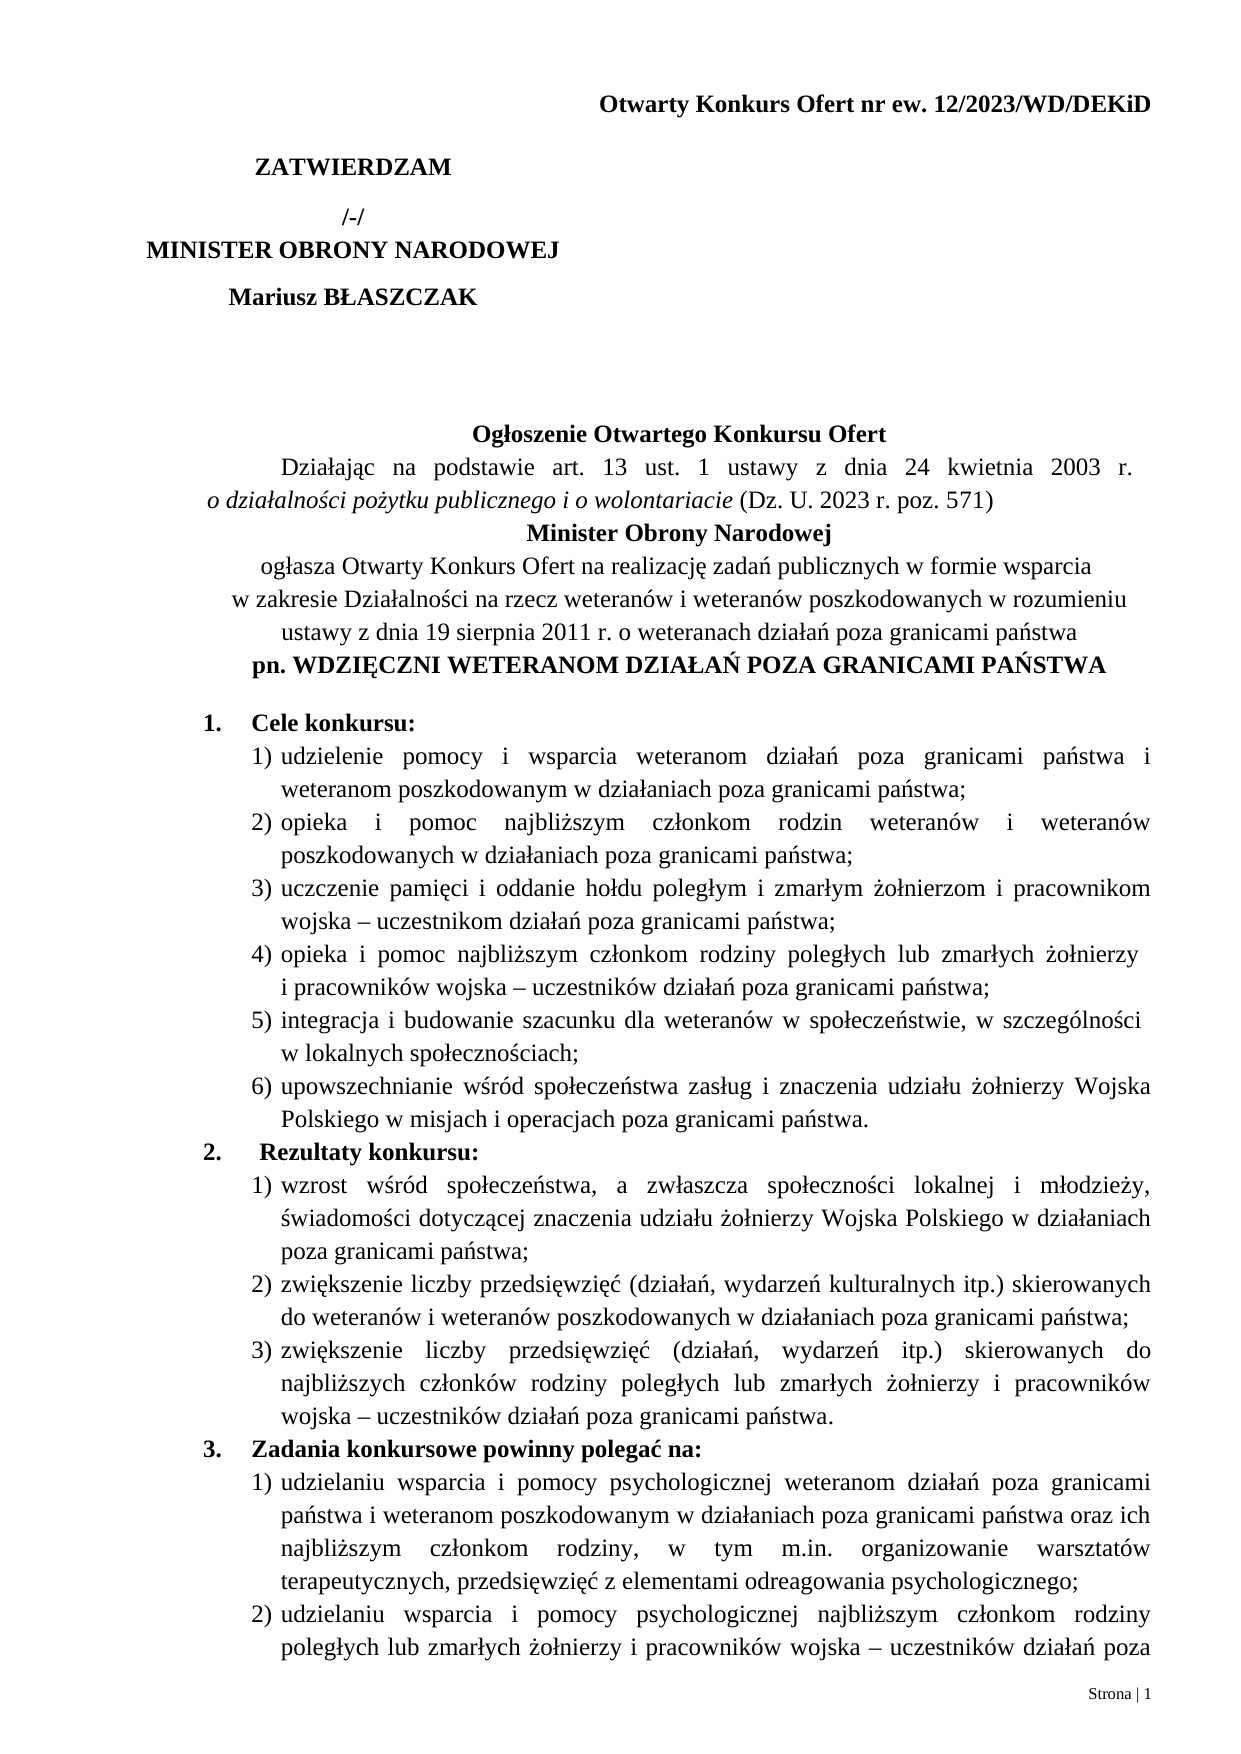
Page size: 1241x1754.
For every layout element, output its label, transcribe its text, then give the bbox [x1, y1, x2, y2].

list upowszechnianie wśród społeczeństwa zasług i znaczenia udziału żołnierzy Wojska Polskiego w misjach i operacjach poza granicami państwa. [251, 1071, 1152, 1133]
text Działając na podstawie art. 13 ust. 1 ustawy z dnia 24 kwietnia 2003 r. o działalności pożytku publicznego i o wolontariacie (Dz. U. 2023 r. poz. 571) [207, 452, 1152, 514]
text Minister Obrony Narodowej [207, 518, 1152, 547]
list zwiększenie liczby przedsięwzięć (działań, wydarzeń kulturalnych itp.) skierowanych do weteranów i weteranów poszkodowanych w działaniach poza granicami państwa; [251, 1269, 1152, 1331]
list opieka i pomoc najbliższym członkom rodziny poległych lub zmarłych żołnierzy i pracowników wojska – uczestników działań poza granicami państwa; [251, 939, 1152, 1001]
text pn. WDZIĘCZNI WETERANOM DZIAŁAŃ POZA GRANICAMI PAŃSTWA [207, 650, 1152, 679]
list wzrost wśród społeczeństwa, a zwłaszcza społeczności lokalnej i młodzieży, świadomości dotyczącej znaczenia udziału żołnierzy Wojska Polskiego w działaniach poza granicami państwa; [251, 1170, 1152, 1265]
list uczczenie pamięci i oddanie hołdu poległym i zmarłym żołnierzom i pracownikom wojska – uczestnikom działań poza granicami państwa; [251, 873, 1152, 935]
list Zadania konkursowe powinny polegać na: [222, 1434, 1152, 1463]
list opieka i pomoc najbliższym członkom rodzin weteranów i weteranów poszkodowanych w działaniach poza granicami państwa; [251, 807, 1152, 869]
text ogłasza Otwarty Konkurs Ofert na realizację zadań publicznych w formie wsparcia w zakresie Działalności na rzecz weteranów i weteranów poszkodowanych w rozumieniu ustawy z dnia 19 sierpnia 2011 r. o weteranach działań poza granicami państwa [207, 551, 1152, 646]
list udzielenie pomocy i wsparcia weteranom działań poza granicami państwa i weteranom poszkodowanym w działaniach poza granicami państwa; [251, 741, 1152, 803]
text Ogłoszenie Otwartego Konkursu Ofert [207, 419, 1152, 448]
subtitle Otwarty Konkurs Ofert nr ew. 12/2023/WD/DEKiD [207, 89, 1152, 117]
list zwiększenie liczby przedsięwzięć (działań, wydarzeń itp.) skierowanych do najbliższych członków rodziny poległych lub zmarłych żołnierzy i pracowników wojska – uczestników działań poza granicami państwa. [251, 1335, 1152, 1430]
list Rezultaty konkursu: [222, 1137, 1152, 1166]
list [251, 1599, 1152, 1661]
list udzielaniu wsparcia i pomocy psychologicznej weteranom działań poza granicami państwa i weteranom poszkodowanym w działaniach poza granicami państwa oraz ich najbliższym członkom rodziny, w tym m.in. organizowanie warsztatów terapeutycznych, przedsięwzięć z elementami odreagowania psychologicznego; [251, 1467, 1152, 1595]
list integracja i budowanie szacunku dla weteranów w społeczeństwie, w szczególności w lokalnych społecznościach; [251, 1005, 1152, 1067]
list Cele konkursu: [222, 708, 1152, 737]
